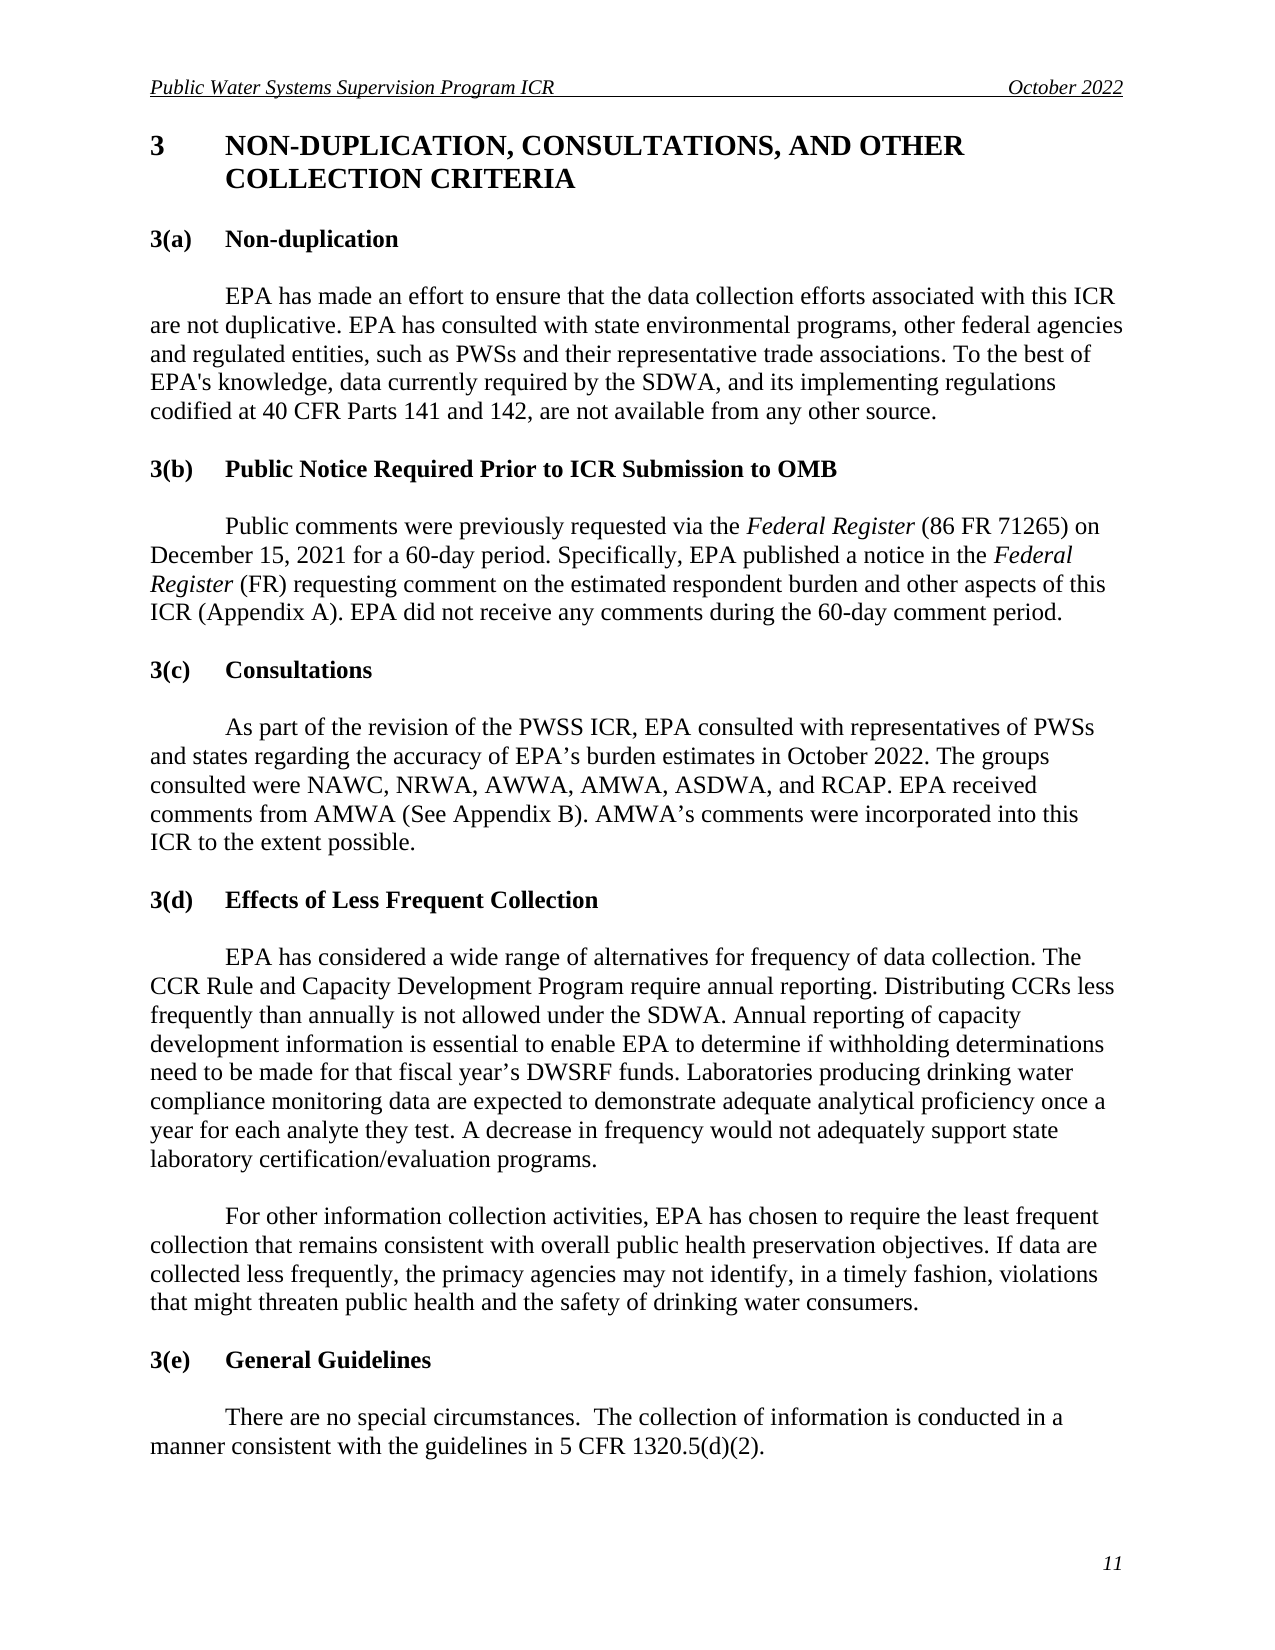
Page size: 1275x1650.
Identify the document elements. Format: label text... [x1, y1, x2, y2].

subtitle 3(a) Non-duplication [150, 224, 1125, 252]
text Public comments were previously requested via the Federal Register (86 FR 71265) on December 15, 2021 for a 60-day period. Specifically, EPA published a notice in the Federal Register (FR) requesting comment on the estimated respondent burden and other aspects of this ICR (Appendix A). EPA did not receive any comments during the 60-day comment period. [150, 511, 1125, 626]
text EPA has made an effort to ensure that the data collection efforts associated with this ICR are not duplicative. EPA has consulted with state environmental programs, other federal agencies and regulated entities, such as PWSs and their representative trade associations. To the best of EPA's knowledge, data currently required by the SDWA, and its implementing regulations codified at 40 CFR Parts 141 and 142, are not available from any other source. [150, 281, 1125, 425]
subtitle 3(d) Effects of Less Frequent Collection [150, 885, 1125, 914]
text As part of the revision of the PWSS ICR, EPA consulted with representatives of PWSs and states regarding the accuracy of EPA’s burden estimates in October 2022. The groups consulted were NAWC, NRWA, AWWA, AMWA, ASDWA, and RCAP. EPA received comments from AMWA (See Appendix B). AMWA’s comments were incorporated into this ICR to the extent possible. [150, 712, 1125, 856]
subtitle COLLECTION CRITERIA [150, 161, 1125, 195]
subtitle 3(c) Consultations [150, 655, 1125, 684]
subtitle 3(b) Public Notice Required Prior to ICR Submission to OMB [150, 454, 1125, 482]
text There are no special circumstances. The collection of information is conducted in a manner consistent with the guidelines in 5 CFR 1320.5(d)(2). [150, 1402, 1125, 1460]
text For other information collection activities, EPA has chosen to require the least frequent collection that remains consistent with overall public health preservation objectives. If data are collected less frequently, the primacy agencies may not identify, in a timely fashion, violations that might threaten public health and the safety of drinking water consumers. [150, 1201, 1125, 1316]
text EPA has considered a wide range of alternatives for frequency of data collection. The CCR Rule and Capacity Development Program require annual reporting. Distributing CCRs less frequently than annually is not allowed under the SDWA. Annual reporting of capacity development information is essential to enable EPA to determine if withholding determinations need to be made for that fiscal year’s DWSRF funds. Laboratories producing drinking water compliance monitoring data are expected to demonstrate adequate analytical proficiency once a year for each analyte they test. A decrease in frequency would not adequately support state laboratory certification/evaluation programs. [150, 942, 1125, 1172]
subtitle 3 NON-DUPLICATION, CONSULTATIONS, AND OTHER [150, 128, 1125, 161]
subtitle 3(e) General Guidelines [150, 1345, 1125, 1374]
